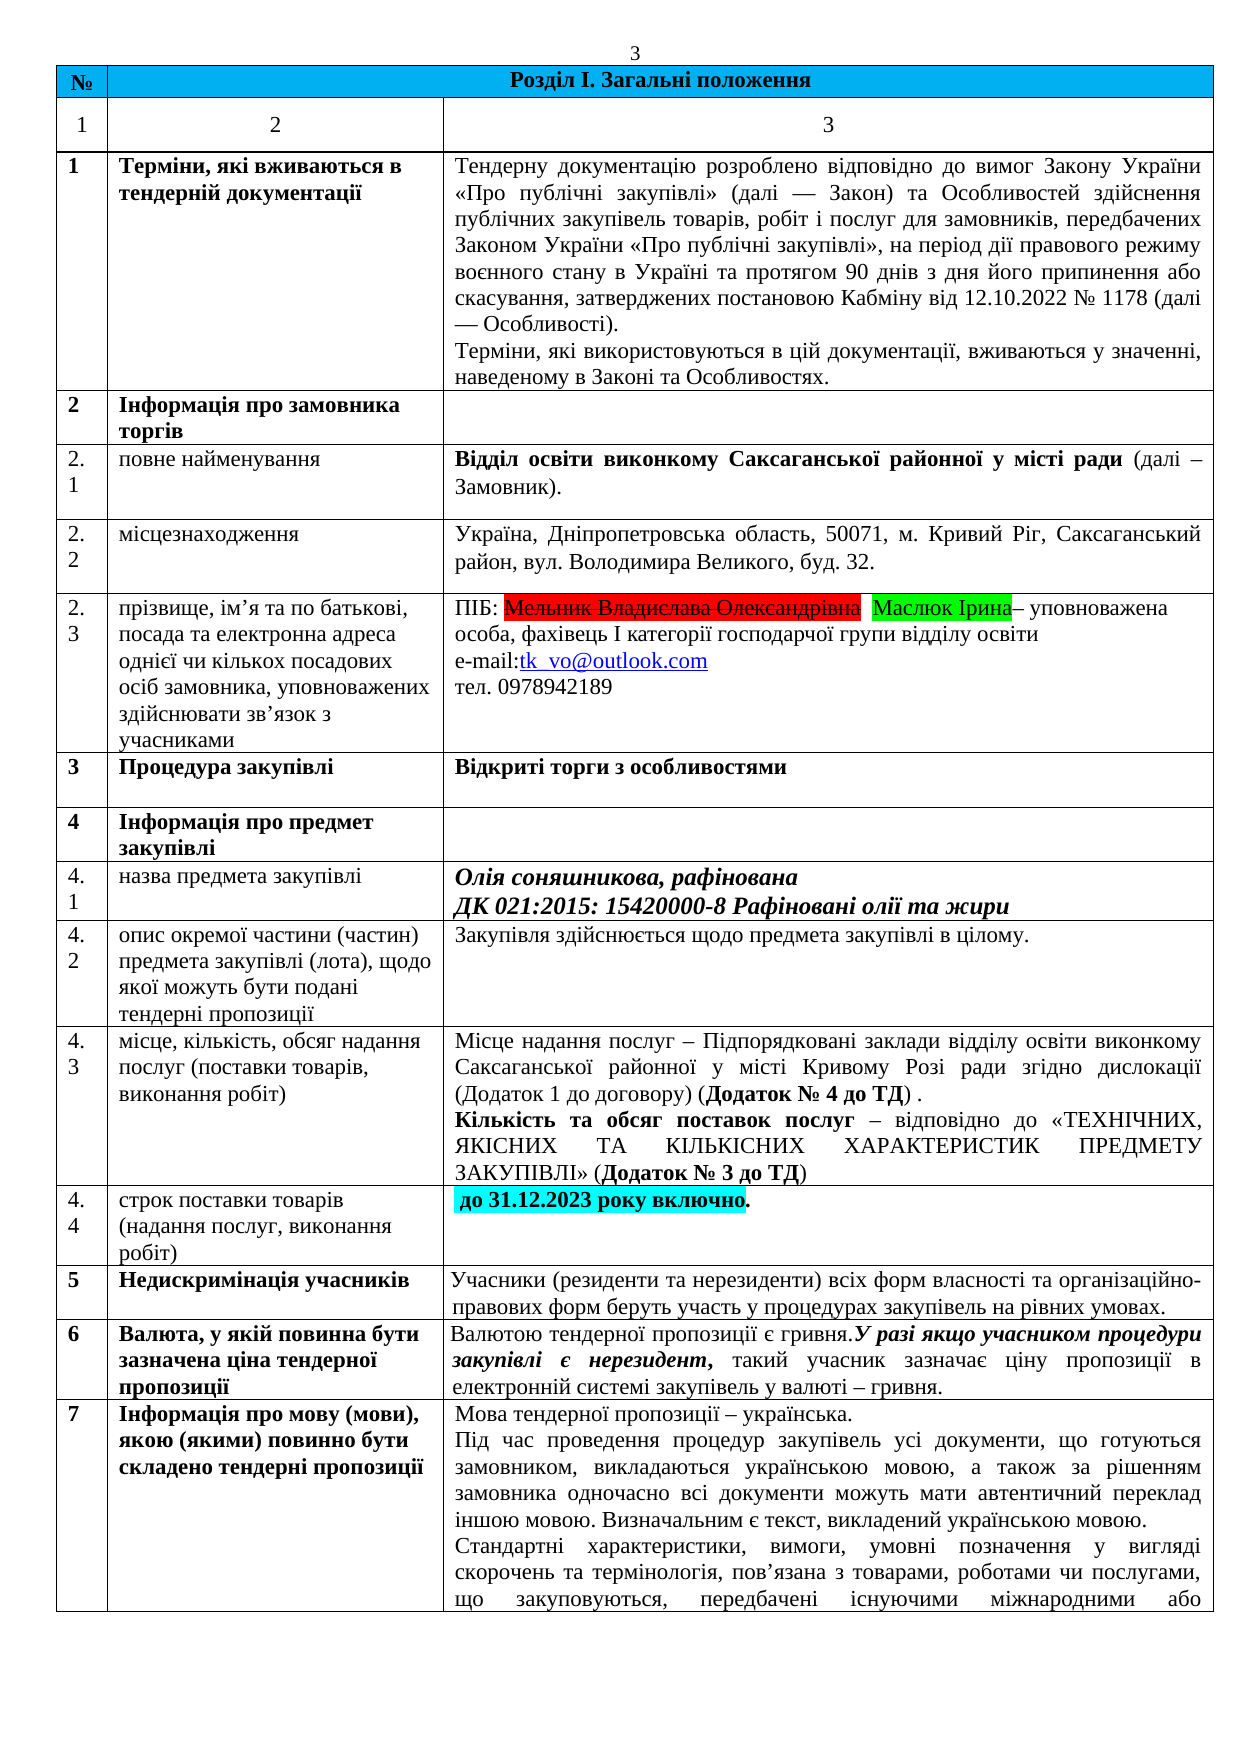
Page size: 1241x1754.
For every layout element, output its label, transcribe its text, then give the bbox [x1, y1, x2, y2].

table_cell 3 [444, 98, 1213, 151]
table_cell 4 [57, 808, 107, 861]
table_cell 2.1 [57, 445, 107, 518]
table_header № [57, 66, 107, 97]
table_cell повне найменування [108, 445, 443, 518]
table_header Розділ І. Загальні положення [108, 66, 1213, 97]
table_cell місце, кількість, обсяг надання послуг (поставки товарів, виконання робіт) [108, 1027, 443, 1185]
table_cell Інформація про предмет закупівлі [108, 808, 443, 861]
table_cell Валюта, у якій повинна бути зазначена ціна тендерної пропозиції [108, 1320, 443, 1399]
table_cell назва предмета закупівлі [108, 862, 443, 919]
table_cell прізвище, ім’я та по батькові, посада та електронна адреса однієї чи кількох посадових осіб замовника, уповноважених здійснювати зв’язок з учасниками [108, 594, 443, 752]
table_cell 1 [57, 153, 107, 389]
table_cell 4.4 [57, 1186, 107, 1265]
table_cell 7 [57, 1400, 107, 1611]
table_cell Учасники (резиденти та нерезиденти) всіх форм власності та організаційно-правових форм беруть участь у процедурах закупівель на рівних умовах. [444, 1266, 1213, 1319]
table_cell Недискримінація учасників [108, 1266, 443, 1319]
table_cell 2 [57, 391, 107, 444]
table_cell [108, 1400, 443, 1611]
table_cell [444, 391, 1213, 444]
table_cell Україна, Дніпропетровська область, 50071, м. Кривий Ріг, Саксаганський район, вул. Володимира Великого, буд. 32. [444, 520, 1213, 593]
table_cell Терміни, які вживаються в тендерній документації [108, 153, 443, 389]
table_cell опис окремої частини (частин) предмета закупівлі (лота), щодо якої можуть бути подані тендерні пропозиції [108, 921, 443, 1026]
table_cell 4.2 [57, 921, 107, 1026]
table_cell Відділ освіти виконкому Саксаганської районної у місті ради (далі – Замовник). [444, 445, 1213, 518]
table_cell [444, 808, 1213, 861]
table_cell Процедура закупівлі [108, 753, 443, 807]
table_cell Олія соняшникова, рафінована ДК 021:2015: 15420000-8 Рафіновані олії та жири [444, 862, 1213, 919]
table_cell строк поставки товарів (надання послуг, виконання робіт) [108, 1186, 443, 1265]
table_cell Валютою тендерної пропозиції є гривня.У разі якщо учасником процедури закупівлі є нерезидент, такий учасник зазначає ціну пропозиції в електронній системі закупівель у валюті – гривня. [444, 1320, 1213, 1399]
table_cell 4.1 [57, 862, 107, 919]
table_cell 5 [57, 1266, 107, 1319]
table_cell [444, 1400, 1213, 1611]
table_cell 2 [108, 98, 443, 151]
table_cell 3 [57, 753, 107, 807]
table_cell Закупівля здійснюється щодо предмета закупівлі в цілому. [444, 921, 1213, 1026]
table_cell ПІБ: Мельник Владислава Олександрівна Маслюк Ірина– уповноважена особа, фахівець І категорії господарчої групи відділу освіти e-mail:tk_vo@outlook.com тел. 0978942189 [444, 594, 1213, 752]
table_cell Тендерну документацію розроблено відповідно до вимог Закону України «Про публічні закупівлі» (далі — Закон) та Особливостей здійснення публічних закупівель товарів, робіт і послуг для замовників, передбачених Законом України «Про публічні закупівлі», на період дії правового режиму воєнного стану в Україні та протягом 90 днів з дня його припинення або скасування, затверджених постановою Кабміну від 12.10.2022 № 1178 (далі — Особливості). Терміни, які використовуються в цій документації, вживаються у значенні, наведеному в Законі та Особливостях. [444, 153, 1213, 389]
table_cell 2.2 [57, 520, 107, 593]
table_cell 6 [57, 1320, 107, 1399]
table_cell місцезнаходження [108, 520, 443, 593]
table_cell 4.3 [57, 1027, 107, 1185]
table_cell до 31.12.2023 року включно. [444, 1186, 1213, 1265]
table_cell Місце надання послуг – Підпорядковані заклади відділу освіти виконкому Саксаганської районної у місті Кривому Розі ради згідно дислокації (Додаток 1 до договору) (Додаток № 4 до ТД) . Кількість та обсяг поставок послуг – відповідно до «ТЕХНІЧНИХ, ЯКІСНИХ ТА КІЛЬКІСНИХ ХАРАКТЕРИСТИК ПРЕДМЕТУ ЗАКУПІВЛІ» (Додаток № 3 до ТД) [444, 1027, 1213, 1185]
table_cell 1 [57, 98, 107, 151]
table_cell 2.3 [57, 594, 107, 752]
table_cell Інформація про замовника торгів [108, 391, 443, 444]
table_cell Відкриті торги з особливостями [444, 753, 1213, 807]
